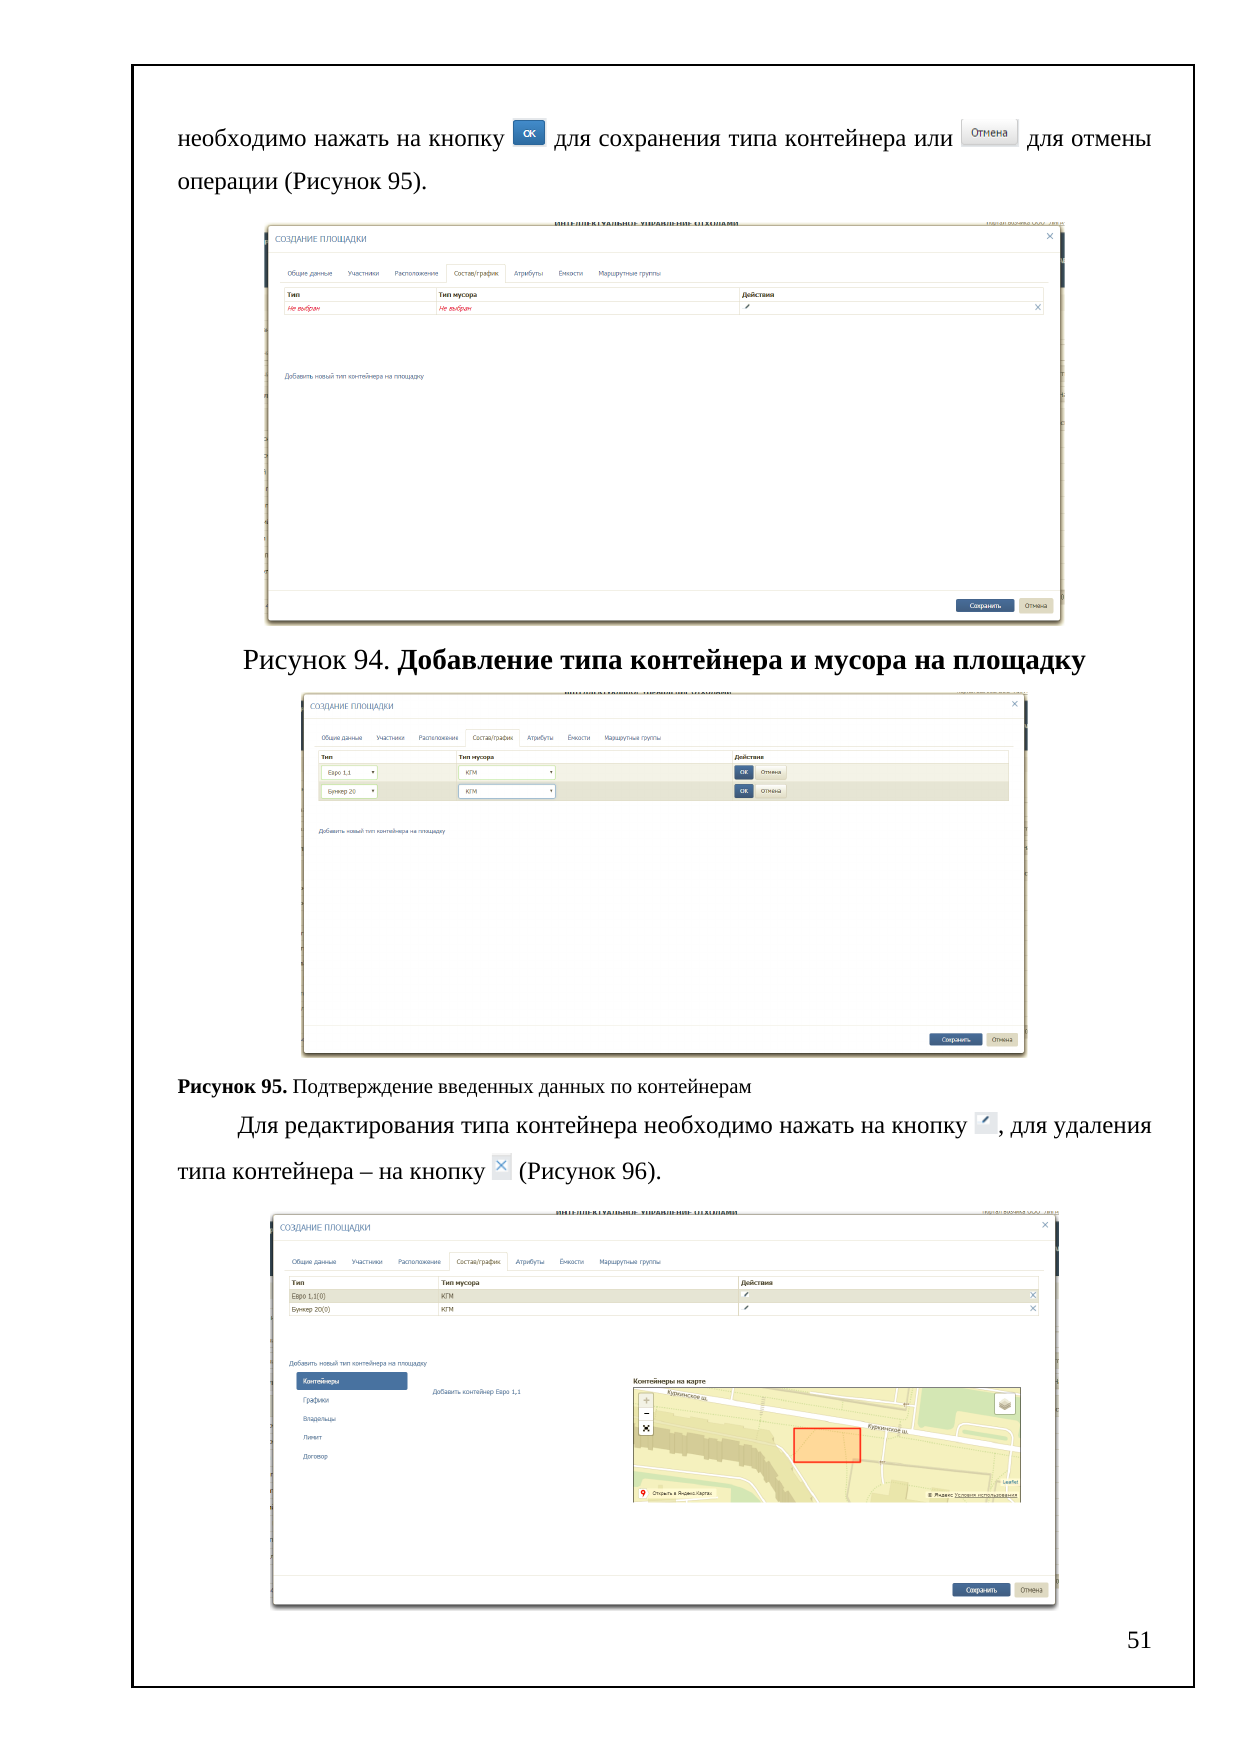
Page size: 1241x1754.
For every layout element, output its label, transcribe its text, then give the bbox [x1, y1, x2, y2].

picture [270, 1211, 1059, 1611]
picture [301, 692, 1028, 1058]
picture [961, 119, 1020, 147]
picture [491, 1153, 513, 1180]
text Для редактирования типа контейнера необходимо нажать на кнопку , для удаления типа контейнера – на кнопку (Рисунок 96). [177, 1111, 1152, 1185]
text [177, 118, 1152, 195]
picture [264, 222, 1065, 626]
picture [974, 1112, 998, 1134]
text Рисунок 95. Подтверждение введенных данных по контейнерам [177, 1074, 1152, 1098]
text Рисунок 94. Добавление типа контейнера и мусора на площадку [177, 642, 1152, 676]
picture [512, 118, 547, 147]
